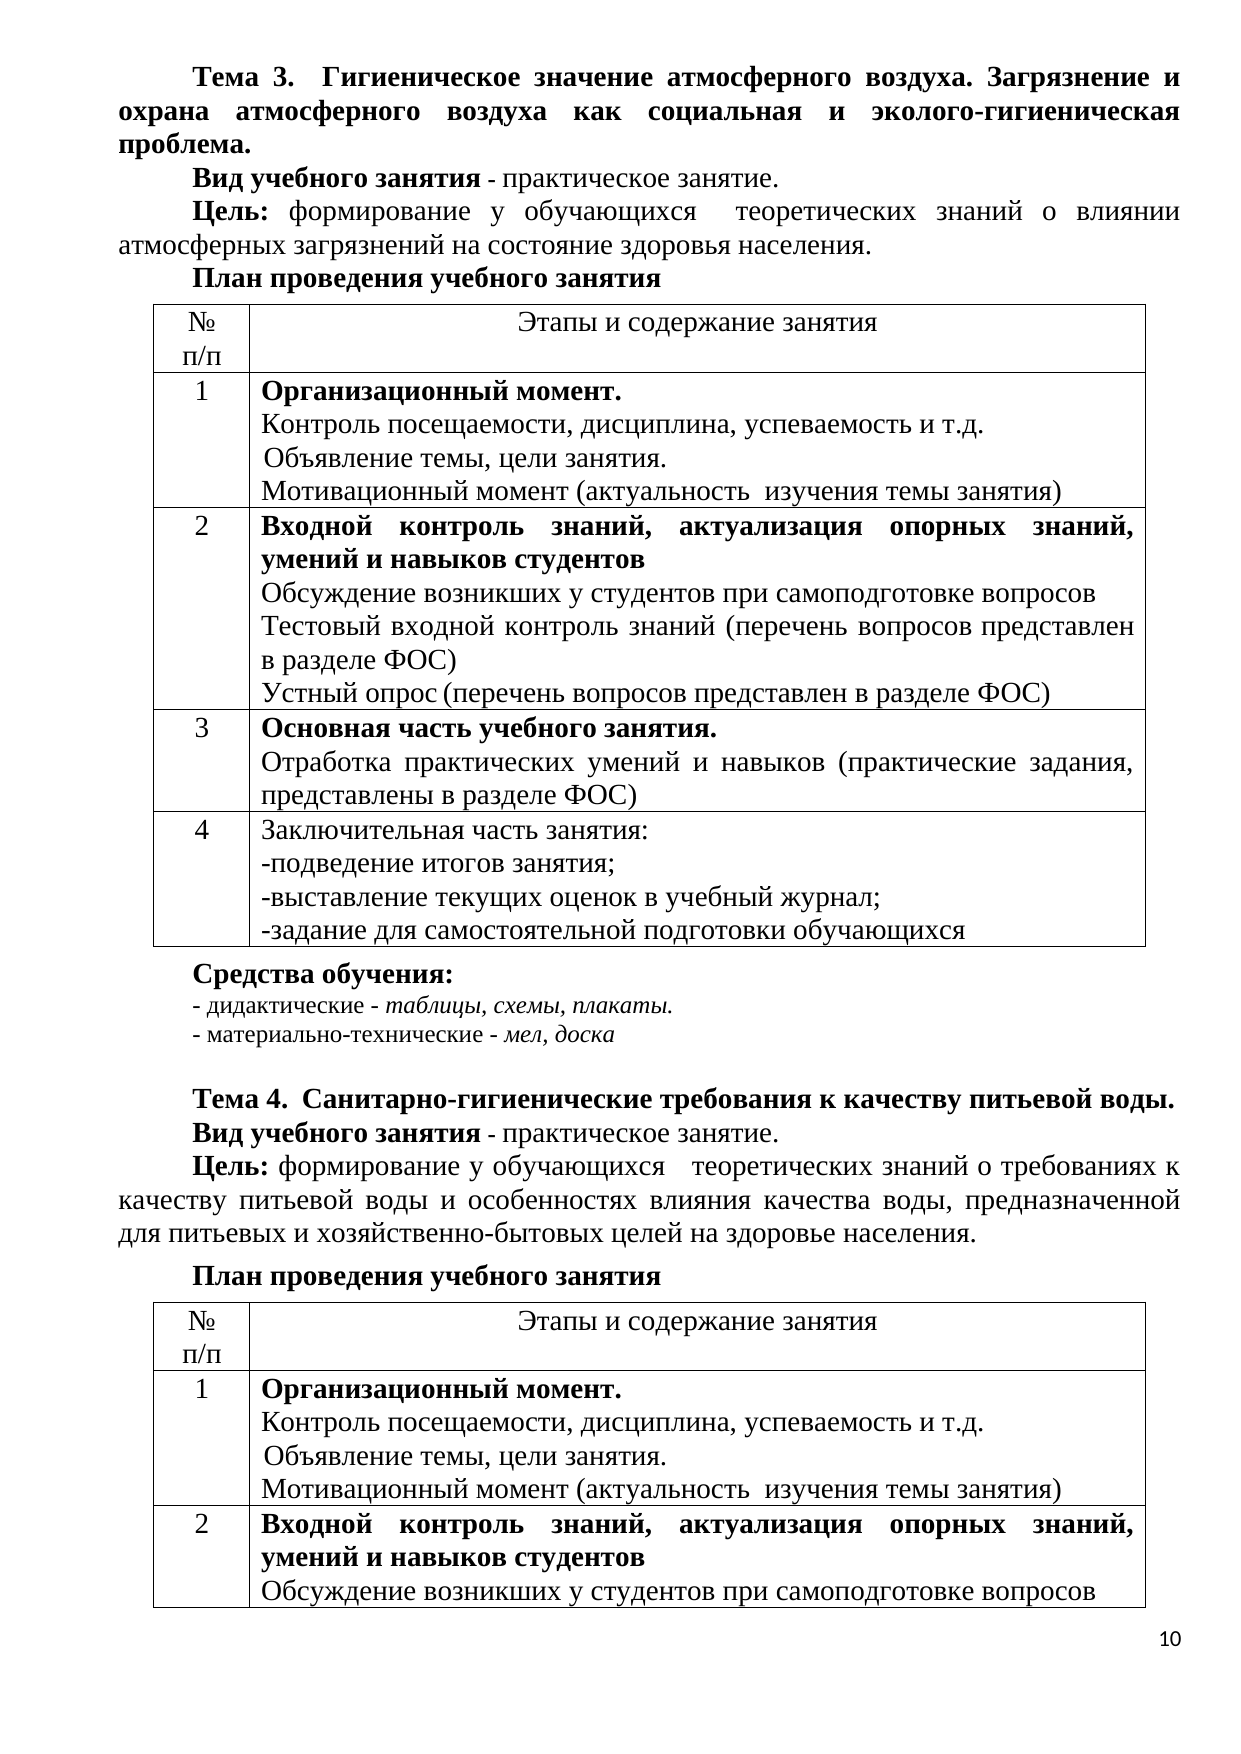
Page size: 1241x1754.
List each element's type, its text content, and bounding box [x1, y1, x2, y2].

table_header Этапы и содержание занятия [250, 1303, 1145, 1370]
table_cell 3 [154, 710, 249, 811]
table_cell 2 [154, 1506, 249, 1607]
text Цель: формирование у обучающихся теоретических знаний о требованиях к качеству питьевой воды и особенностях влияния качества воды, предназначенной для питьевых и хозяйственно-бытовых целей на здоровье населения. [118, 1148, 1181, 1249]
table_cell Организационный момент. Контроль посещаемости, дисциплина, успеваемость и т.д. Объявление темы, цели занятия. Мотивационный момент (актуальность изучения темы занятия) [250, 1371, 1145, 1505]
table_cell Организационный момент. Контроль посещаемости, дисциплина, успеваемость и т.д. Объявление темы, цели занятия. Мотивационный момент (актуальность изучения темы занятия) [250, 373, 1145, 507]
text Средства обучения: [118, 957, 1181, 990]
text - материально-технические - мел, доска [118, 1019, 1181, 1048]
text Тема 3. Гигиеническое значение атмосферного воздуха. Загрязнение и охрана атмосферного воздуха как социальная и эколого-гигиеническая проблема. [118, 59, 1181, 160]
table_cell 1 [154, 1371, 249, 1505]
table_cell Заключительная часть занятия: -подведение итогов занятия; -выставление текущих оценок в учебный журнал; -задание для самостоятельной подготовки обучающихся [250, 812, 1145, 946]
table_header Этапы и содержание занятия [250, 305, 1145, 372]
table_header № п/п [154, 305, 249, 372]
table_cell 1 [154, 373, 249, 507]
text Цель: формирование у обучающихся теоретических знаний о влиянии атмосферных загрязнений на состояние здоровья населения. [118, 193, 1181, 260]
text - дидактические - таблицы, схемы, плакаты. [118, 990, 1181, 1019]
table_header № п/п [154, 1303, 249, 1370]
table_cell 2 [154, 508, 249, 709]
text План проведения учебного занятия [118, 260, 1181, 294]
table_cell 4 [154, 812, 249, 946]
text Вид учебного занятия - практическое занятие. [118, 160, 1181, 193]
text План проведения учебного занятия [118, 1258, 1181, 1292]
table_cell Основная часть учебного занятия. Отработка практических умений и навыков (практические задания, представлены в разделе ФОС) [250, 710, 1145, 811]
text Тема 4. Санитарно-гигиенические требования к качеству питьевой воды. [118, 1081, 1181, 1115]
text Вид учебного занятия - практическое занятие. [118, 1115, 1181, 1148]
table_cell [250, 1506, 1145, 1607]
